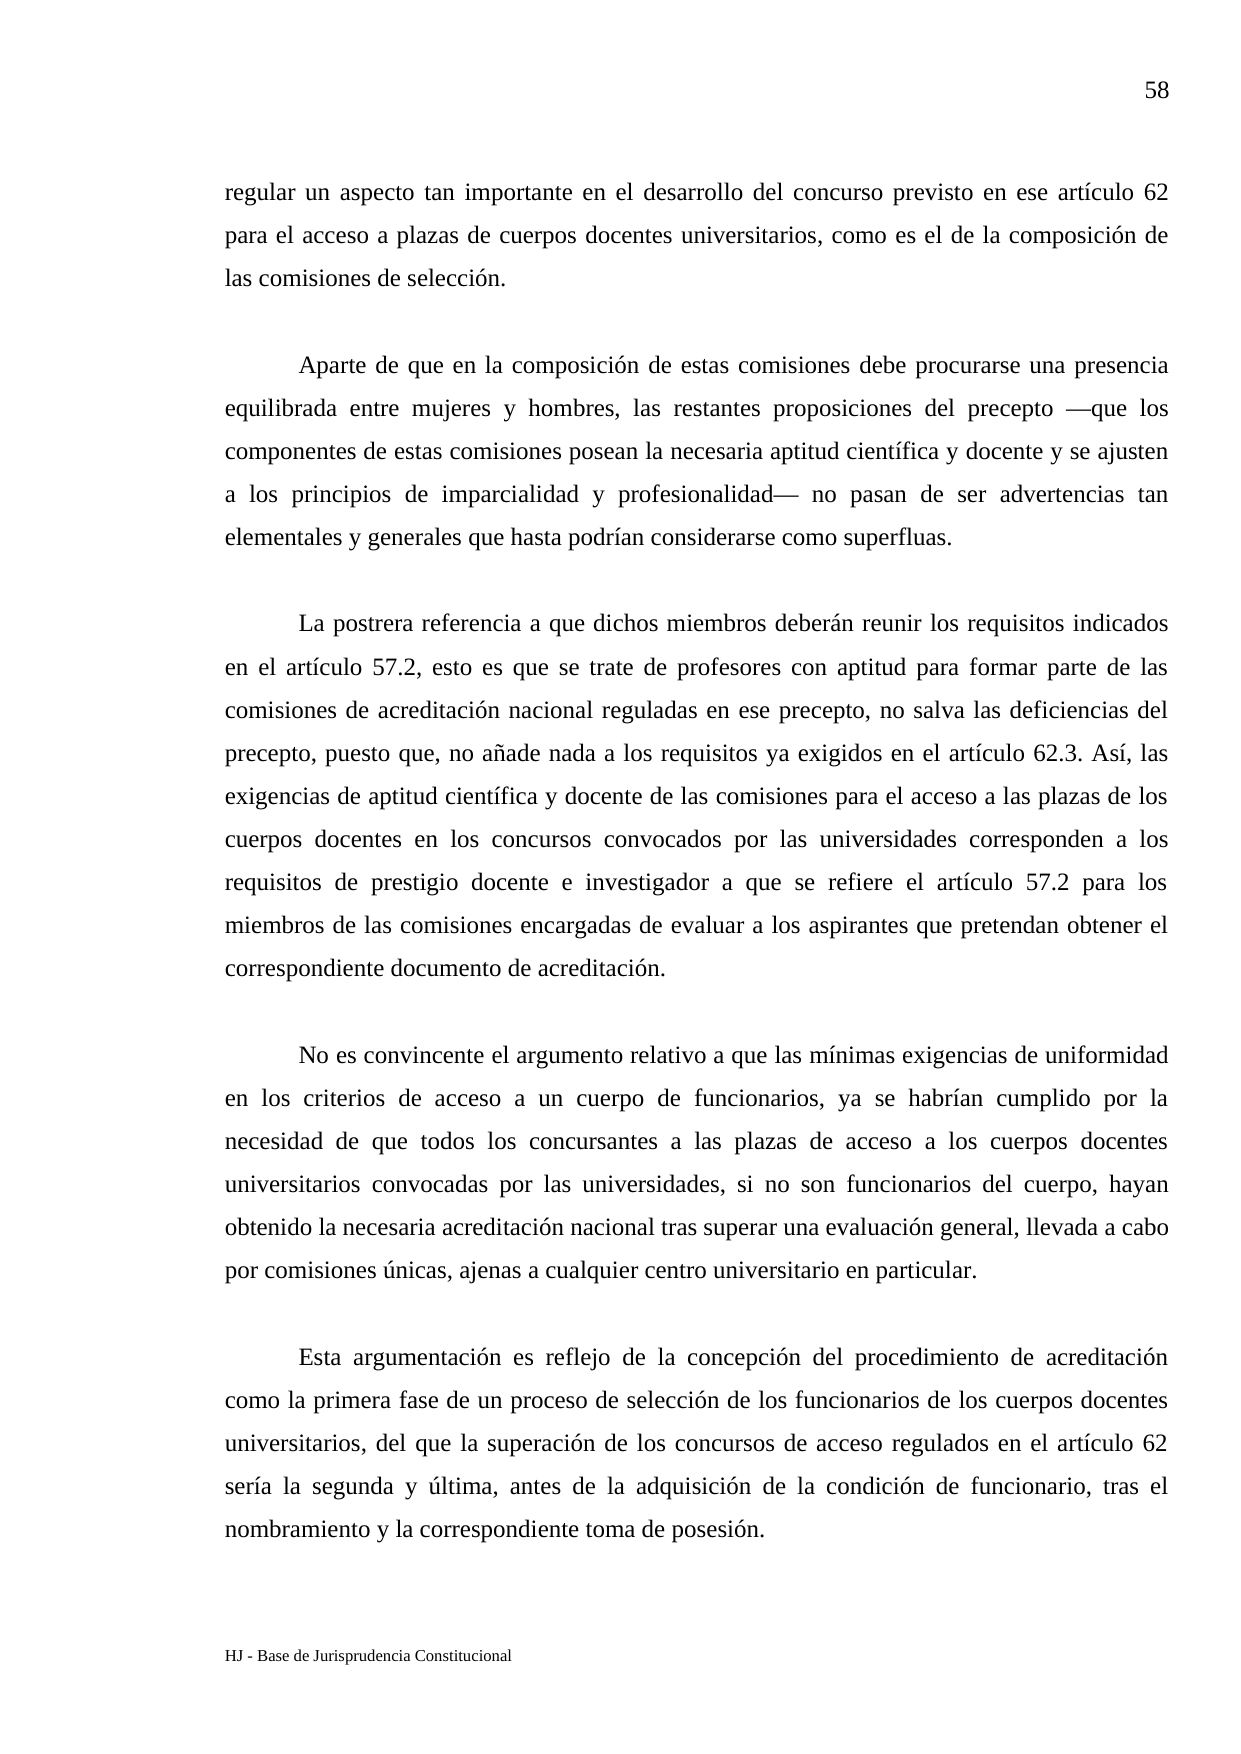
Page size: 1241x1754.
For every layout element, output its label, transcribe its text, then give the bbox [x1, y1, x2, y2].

text La postrera referencia a que dichos miembros deberán reunir los requisitos indicados en el artículo 57.2, esto es que se trate de profesores con aptitud para formar parte de las comisiones de acreditación nacional reguladas en ese precepto, no salva las deficiencias del precepto, puesto que, no añade nada a los requisitos ya exigidos en el artículo 62.3. Así, las exigencias de aptitud científica y docente de las comisiones para el acceso a las plazas de los cuerpos docentes en los concursos convocados por las universidades corresponden a los requisitos de prestigio docente e investigador a que se refiere el artículo 57.2 para los miembros de las comisiones encargadas de evaluar a los aspirantes que pretendan obtener el correspondiente documento de acreditación. [224, 608, 1169, 982]
text Esta argumentación es reflejo de la concepción del procedimiento de acreditación como la primera fase de un proceso de selección de los funcionarios de los cuerpos docentes universitarios, del que la superación de los concursos de acceso regulados en el artículo 62 sería la segunda y última, antes de la adquisición de la condición de funcionario, tras el nombramiento y la correspondiente toma de posesión. [224, 1342, 1169, 1543]
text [224, 177, 1169, 292]
text Aparte de que en la composición de estas comisiones debe procurarse una presencia equilibrada entre mujeres y hombres, las restantes proposiciones del precepto —que los componentes de estas comisiones posean la necesaria aptitud científica y docente y se ajusten a los principios de imparcialidad y profesionalidad— no pasan de ser advertencias tan elementales y generales que hasta podrían considerarse como superfluas. [224, 350, 1169, 551]
text No es convincente el argumento relativo a que las mínimas exigencias de uniformidad en los criterios de acceso a un cuerpo de funcionarios, ya se habrían cumplido por la necesidad de que todos los concursantes a las plazas de acceso a los cuerpos docentes universitarios convocadas por las universidades, si no son funcionarios del cuerpo, hayan obtenido la necesaria acreditación nacional tras superar una evaluación general, llevada a cabo por comisiones únicas, ajenas a cualquier centro universitario en particular. [224, 1040, 1169, 1284]
